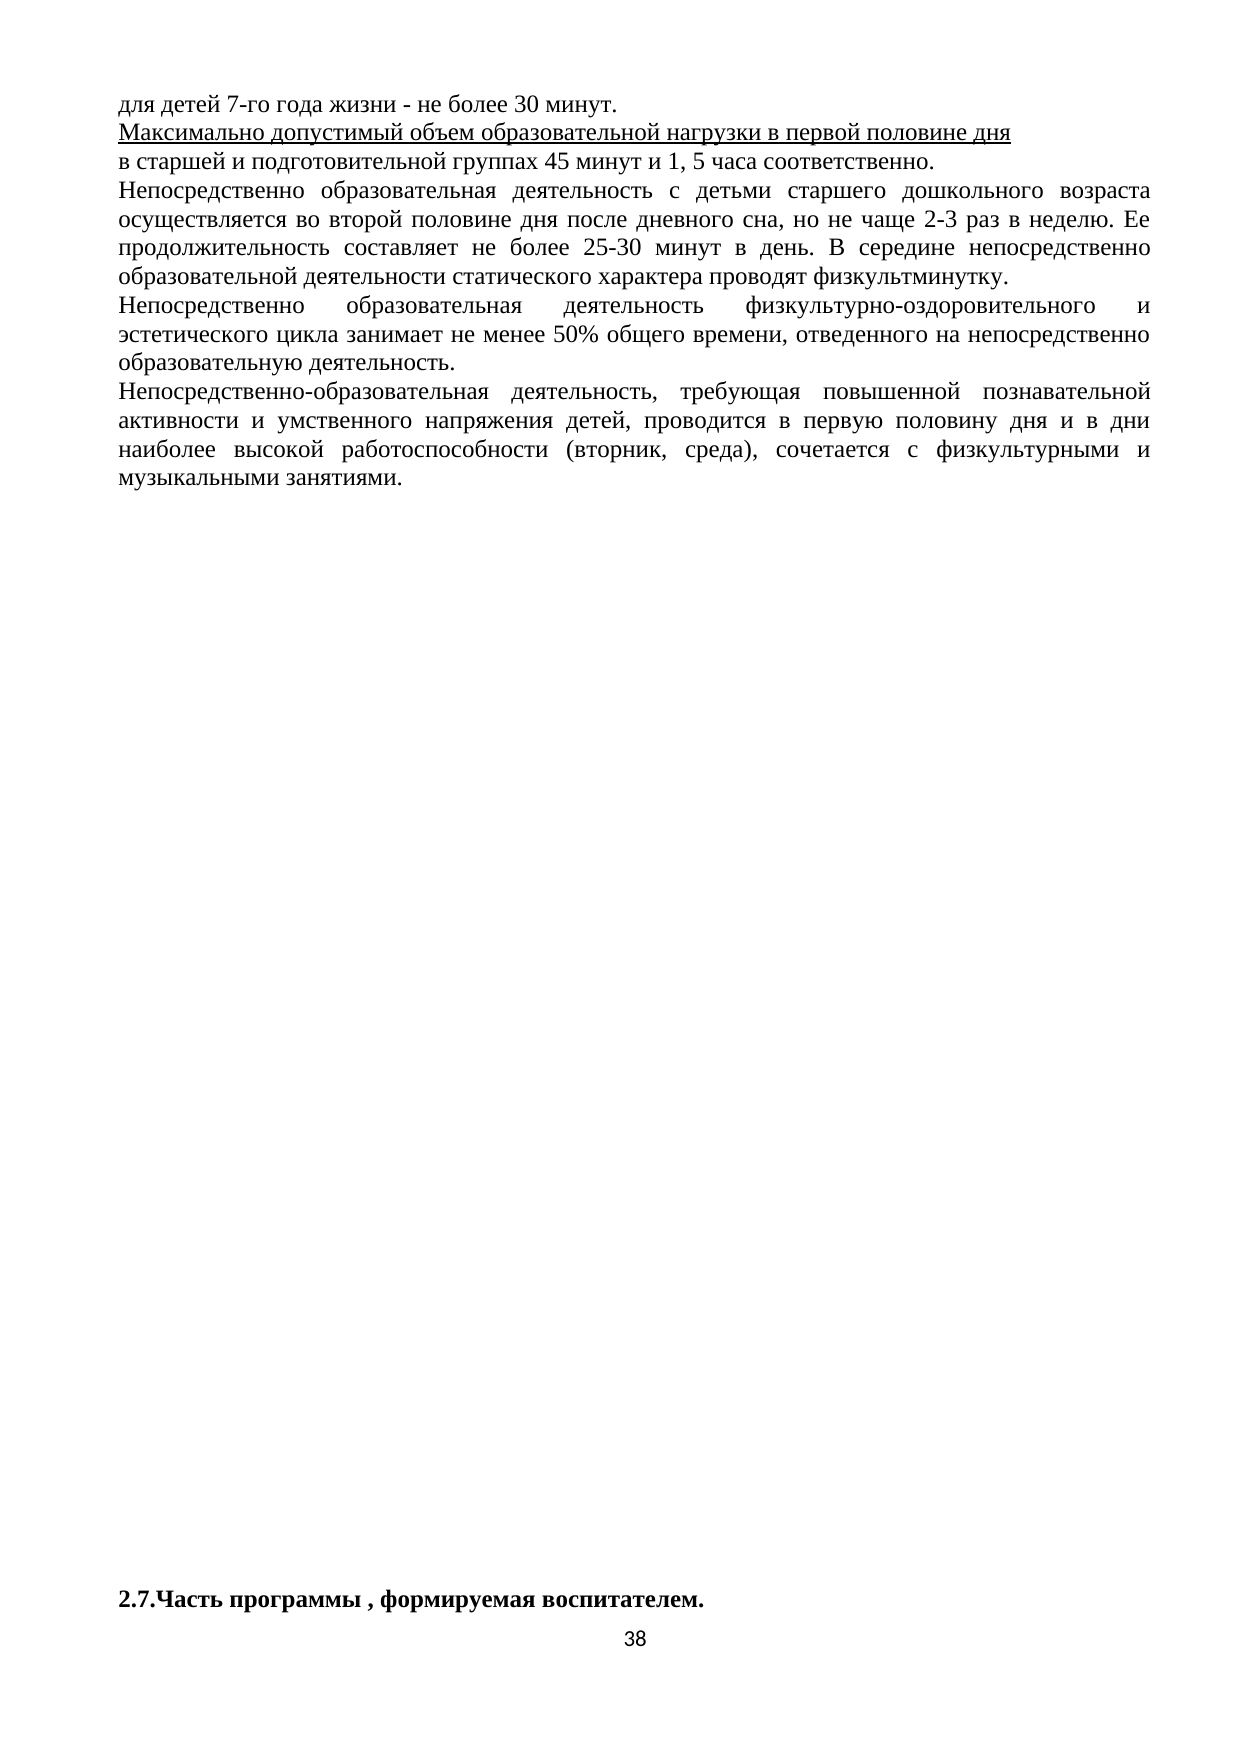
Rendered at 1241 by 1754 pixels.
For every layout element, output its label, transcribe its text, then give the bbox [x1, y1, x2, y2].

text Максимально допустимый объем образовательной нагрузки в первой половине дня [118, 117, 1152, 146]
text Непосредственно образовательная деятельность с детьми старшего дошкольного возраста осуществляется во второй половине дня после дневного сна, но не чаще 2-3 раз в неделю. Ее продолжительность составляет не более 25-30 минут в день. В середине непосредственно образовательной деятельности статического характера проводят физкультминутку. [118, 175, 1152, 290]
text 2.7.Часть программы , формируемая воспитателем. [118, 1584, 1152, 1612]
text для детей 7-го года жизни - не более 30 минут. [118, 89, 1152, 117]
text в старшей и подготовительной группах 45 минут и 1, 5 часа соответственно. [118, 146, 1152, 175]
text Непосредственно-образовательная деятельность, требующая повышенной познавательной активности и умственного напряжения детей, проводится в первую половину дня и в дни наиболее высокой работоспособности (вторник, среда), сочетается с физкультурными и музыкальными занятиями. [118, 376, 1152, 491]
text Непосредственно образовательная деятельность физкультурно-оздоровительного и эстетического цикла занимает не менее 50% общего времени, отведенного на непосредственно образовательную деятельность. [118, 290, 1152, 376]
